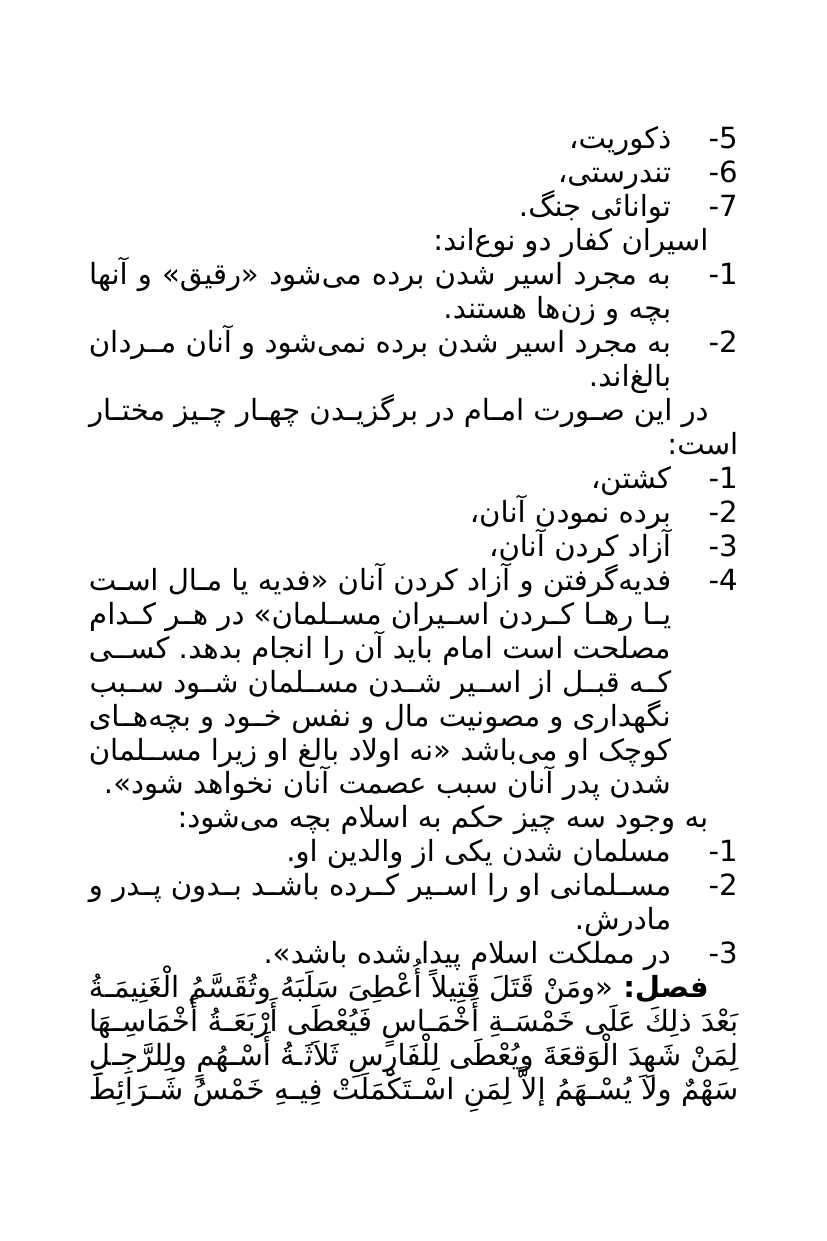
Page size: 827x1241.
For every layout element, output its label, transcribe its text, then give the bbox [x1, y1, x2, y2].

list به مجرد اسیر شدن برده می‌شود «رقیق» و آنها بچه و زن‌ها هستند. [89, 257, 708, 325]
list ذکوریت، [89, 122, 708, 156]
text به وجود سه چیز حکم به اسلام بچه می‌شود: [89, 801, 738, 835]
text اسیران کفار دو نوع‌اند: [89, 223, 738, 257]
list برده نمودن آنان، [89, 495, 708, 529]
list مسلمان شدن یکی از والدین او. [89, 835, 708, 869]
list در مملکت اسلام پیدا شده باشد». [89, 937, 708, 971]
list توانائی جنگ. [89, 189, 708, 223]
list به مجرد اسیر شدن برده نمی‌شود و آنان مردان بالغ‌اند. [89, 325, 708, 393]
list فدیه‌گرفتن و آزاد کردن آنان «فدیه یا مال است یا رها کردن اسیران مسلمان» در هر کدام مصلحت است امام باید آن را انجام بدهد. کسی که قبل از اسیر شدن مسلمان شود سبب نگهداری و مصونیت مال و نفس خود و بچه‌های کوچک او می‌باشد «نه اولاد بالغ او زیرا مسلمان شدن پدر آنان سبب عصمت آنان نخواهد شود». [89, 563, 708, 801]
list آزاد کردن آنان، [89, 529, 708, 563]
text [89, 971, 738, 1106]
list تندرستی، [89, 156, 708, 189]
list مسلمانی او را اسیر کرده باشد بدون پدر و مادرش. [89, 869, 708, 937]
text در این صورت امام در برگزیدن چهار چیز مختار است: [89, 393, 738, 461]
list کشتن، [89, 461, 708, 495]
